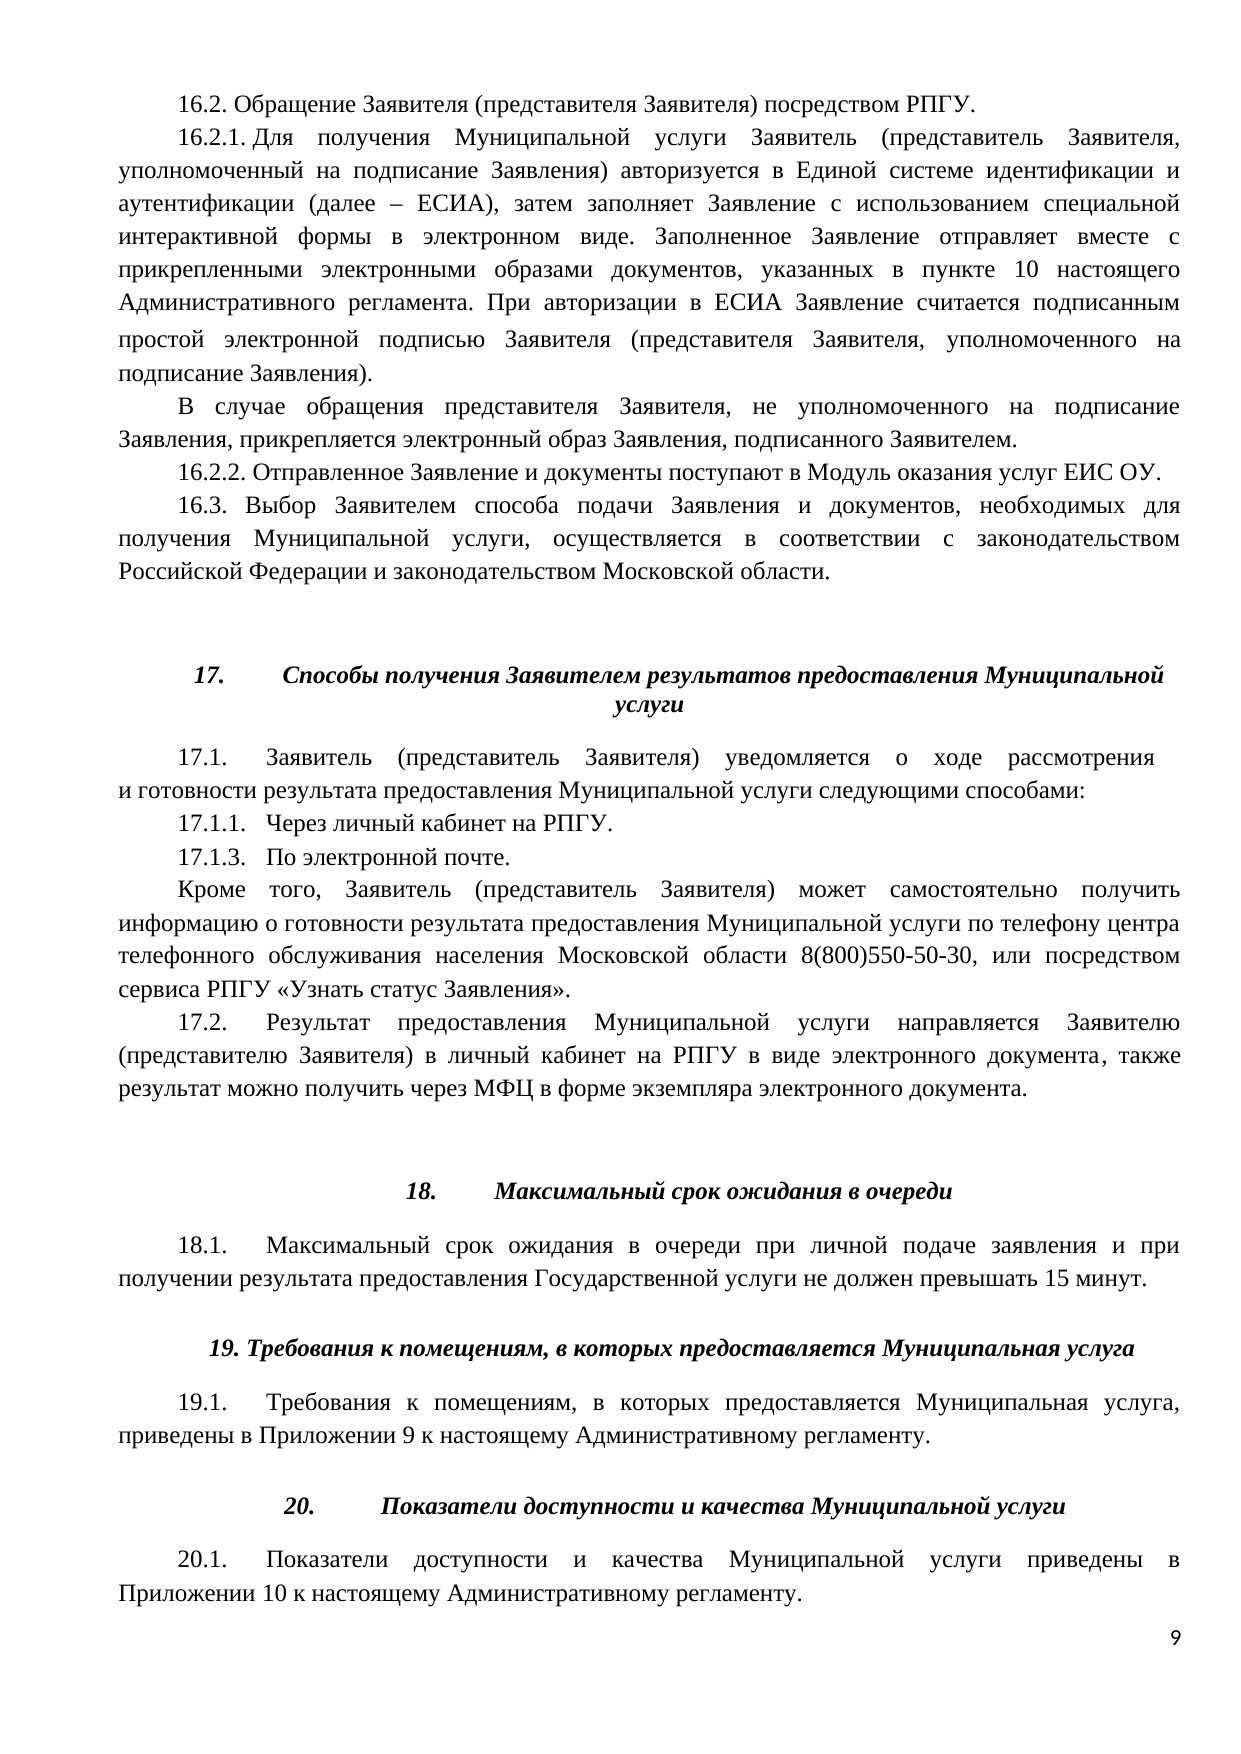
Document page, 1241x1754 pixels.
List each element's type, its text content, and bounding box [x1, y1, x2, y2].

text Показатели доступности и качества Муниципальной услуги [118, 1491, 1181, 1519]
text 17.1.3. По электронной почте. [118, 842, 1181, 870]
text Требования к помещениям, в которых предоставляется Муниципальная услуга [162, 1333, 1181, 1362]
list В случае обращения представителя Заявителя, не уполномоченного на подписание Заявления, прикрепляется электронный образ Заявления, подписанного Заявителем. [118, 391, 1181, 453]
text Максимальный срок ожидания в очереди при личной подаче заявления и при получении результата предоставления Государственной услуги не должен превышать 15 минут. [118, 1230, 1181, 1292]
list 16.2. Обращение Заявителя (представителя Заявителя) посредством РПГУ. [118, 89, 1181, 117]
list 16.2.2. Отправленное Заявление и документы поступают в Модуль оказания услуг ЕИС ОУ. [118, 457, 1181, 486]
text Кроме того, Заявитель (представитель Заявителя) может самостоятельно получить информацию о готовности результата предоставления Муниципальной услуги по телефону центра телефонного обслуживания населения Московской области 8(800)550-50-30, или посредством сервиса РПГУ «Узнать статус Заявления». [118, 874, 1181, 1002]
text Способы получения Заявителем результатов предоставления Муниципальной услуги [118, 660, 1181, 717]
text 16.3. Выбор Заявителем способа подачи Заявления и документов, необходимых для получения Муниципальной услуги, осуществляется в соответствии с законодательством Российской Федерации и законодательством Московской области. [118, 490, 1181, 585]
text 17.1. Заявитель (представитель Заявителя) уведомляется о ходе рассмотрения и готовности результата предоставления Муниципальной услуги следующими способами: [118, 742, 1181, 804]
text Максимальный срок ожидания в очереди [118, 1176, 1181, 1205]
text 17.2. Результат предоставления Муниципальной услуги направляется Заявителю (представителю Заявителя) в личный кабинет на РПГУ в виде электронного документа, также результат можно получить через МФЦ в форме экземпляра электронного документа. [118, 1007, 1181, 1101]
text Требования к помещениям, в которых предоставляется Муниципальная услуга, приведены в Приложении 9 к настоящему Административному регламенту. [118, 1387, 1181, 1449]
list 16.2.1. Для получения Муниципальной услуги Заявитель (представитель Заявителя, уполномоченный на подписание Заявления) авторизуется в Единой системе идентификации и аутентификации (далее – ЕСИА), затем заполняет Заявление с использованием специальной интерактивной формы в электронном виде. Заполненное Заявление отправляет вместе с прикрепленными электронными образами документов, указанных в пункте 10 настоящего Административного регламента. При авторизации в ЕСИА Заявление считается подписанным простой электронной подписью Заявителя (представителя Заявителя, уполномоченного на подписание Заявления). [118, 122, 1181, 387]
text 17.1.1. Через личный кабинет на РПГУ. [118, 808, 1181, 837]
text Показатели доступности и качества Муниципальной услуги приведены в Приложении 10 к настоящему Административному регламенту. [118, 1544, 1181, 1606]
